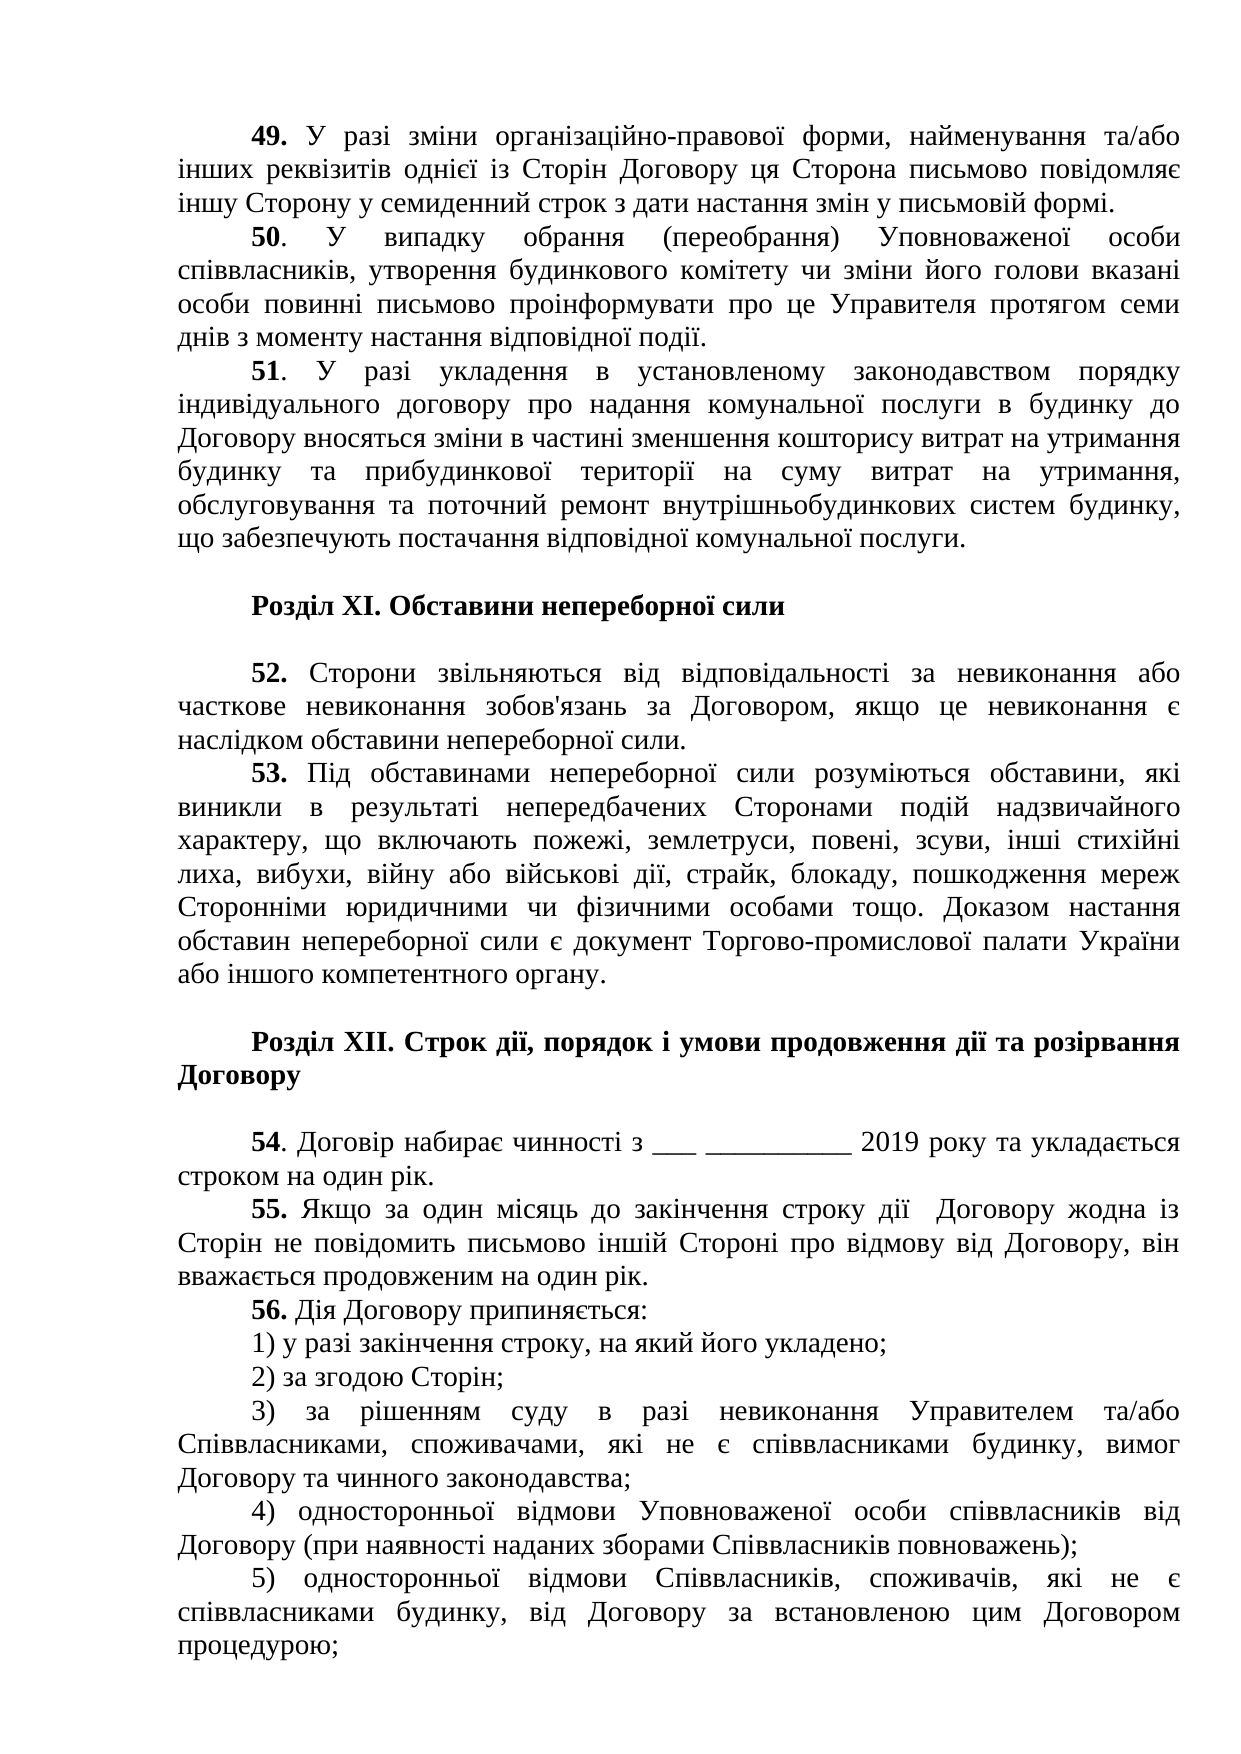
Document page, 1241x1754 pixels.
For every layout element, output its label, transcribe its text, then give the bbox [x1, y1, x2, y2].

text 49. У разі зміни організаційно-правової форми, найменування та/або інших реквізитів однієї із Сторін Договору ця Сторона письмово повідомляє іншу Сторону у семиденний строк з дати настання змін у письмовій формі. [177, 118, 1181, 219]
text 53. Під обставинами непереборної сили розуміються обставини, які виникли в результаті непередбачених Сторонами подій надзвичайного характеру, що включають пожежі, землетруси, повені, зсуви, інші стихійні лиха, вибухи, війну або військові дії, страйк, блокаду, пошкодження мереж Сторонніми юридичними чи фізичними особами тощо. Доказом настання обставин непереборної сили є документ Торгово-промислової палати України або іншого компетентного органу. [177, 755, 1181, 990]
text 3) за рішенням суду в разі невиконання Управителем та/або Співвласниками, споживачами, які не є співвласниками будинку, вимог Договору та чинного законодавства; [177, 1393, 1181, 1493]
text 51. У разі укладення в установленому законодавством порядку індивідуального договору про надання комунальної послуги в будинку до Договору вносяться зміни в частині зменшення кошторису витрат на утримання будинку та прибудинкової території на суму витрат на утримання, обслуговування та поточний ремонт внутрішньобудинкових систем будинку, що забезпечують постачання відповідної комунальної послуги. [177, 353, 1181, 554]
text 4) односторонньої відмови Уповноваженої особи співвласників від Договору (при наявності наданих зборами Співвласників повноважень); [177, 1493, 1181, 1560]
text Розділ XІ. Обставини непереборної сили [177, 588, 1181, 621]
text 1) у разі закінчення строку, на який його укладено; [177, 1326, 1181, 1359]
text 54. Договір набирає чинності з ___ __________ 2019 року та укладається строком на один рік. [177, 1124, 1181, 1191]
text 52. Сторони звільняються від відповідальності за невиконання або часткове невиконання зобов'язань за Договором, якщо це невиконання є наслідком обставини непереборної сили. [177, 655, 1181, 755]
text 2) за згодою Сторін; [177, 1359, 1181, 1393]
text 55. Якщо за один місяць до закінчення строку дії Договору жодна із Сторін не повідомить письмово іншій Стороні про відмову від Договору, він вважається продовженим на один рік. [177, 1191, 1181, 1292]
text 5) односторонньої відмови Співвласників, споживачів, які не є співвласниками будинку, від Договору за встановленою цим Договором процедурою; [177, 1560, 1181, 1661]
text 56. Дія Договору припиняється: [177, 1292, 1181, 1326]
text Розділ XІІ. Строк дії, порядок і умови продовження дії та розірвання Договору [177, 1024, 1181, 1091]
text 50. У випадку обрання (переобрання) Уповноваженої особи співвласників, утворення будинкового комітету чи зміни його голови вказані особи повинні письмово проінформувати про це Управителя протягом семи днів з моменту настання відповідної події. [177, 219, 1181, 353]
